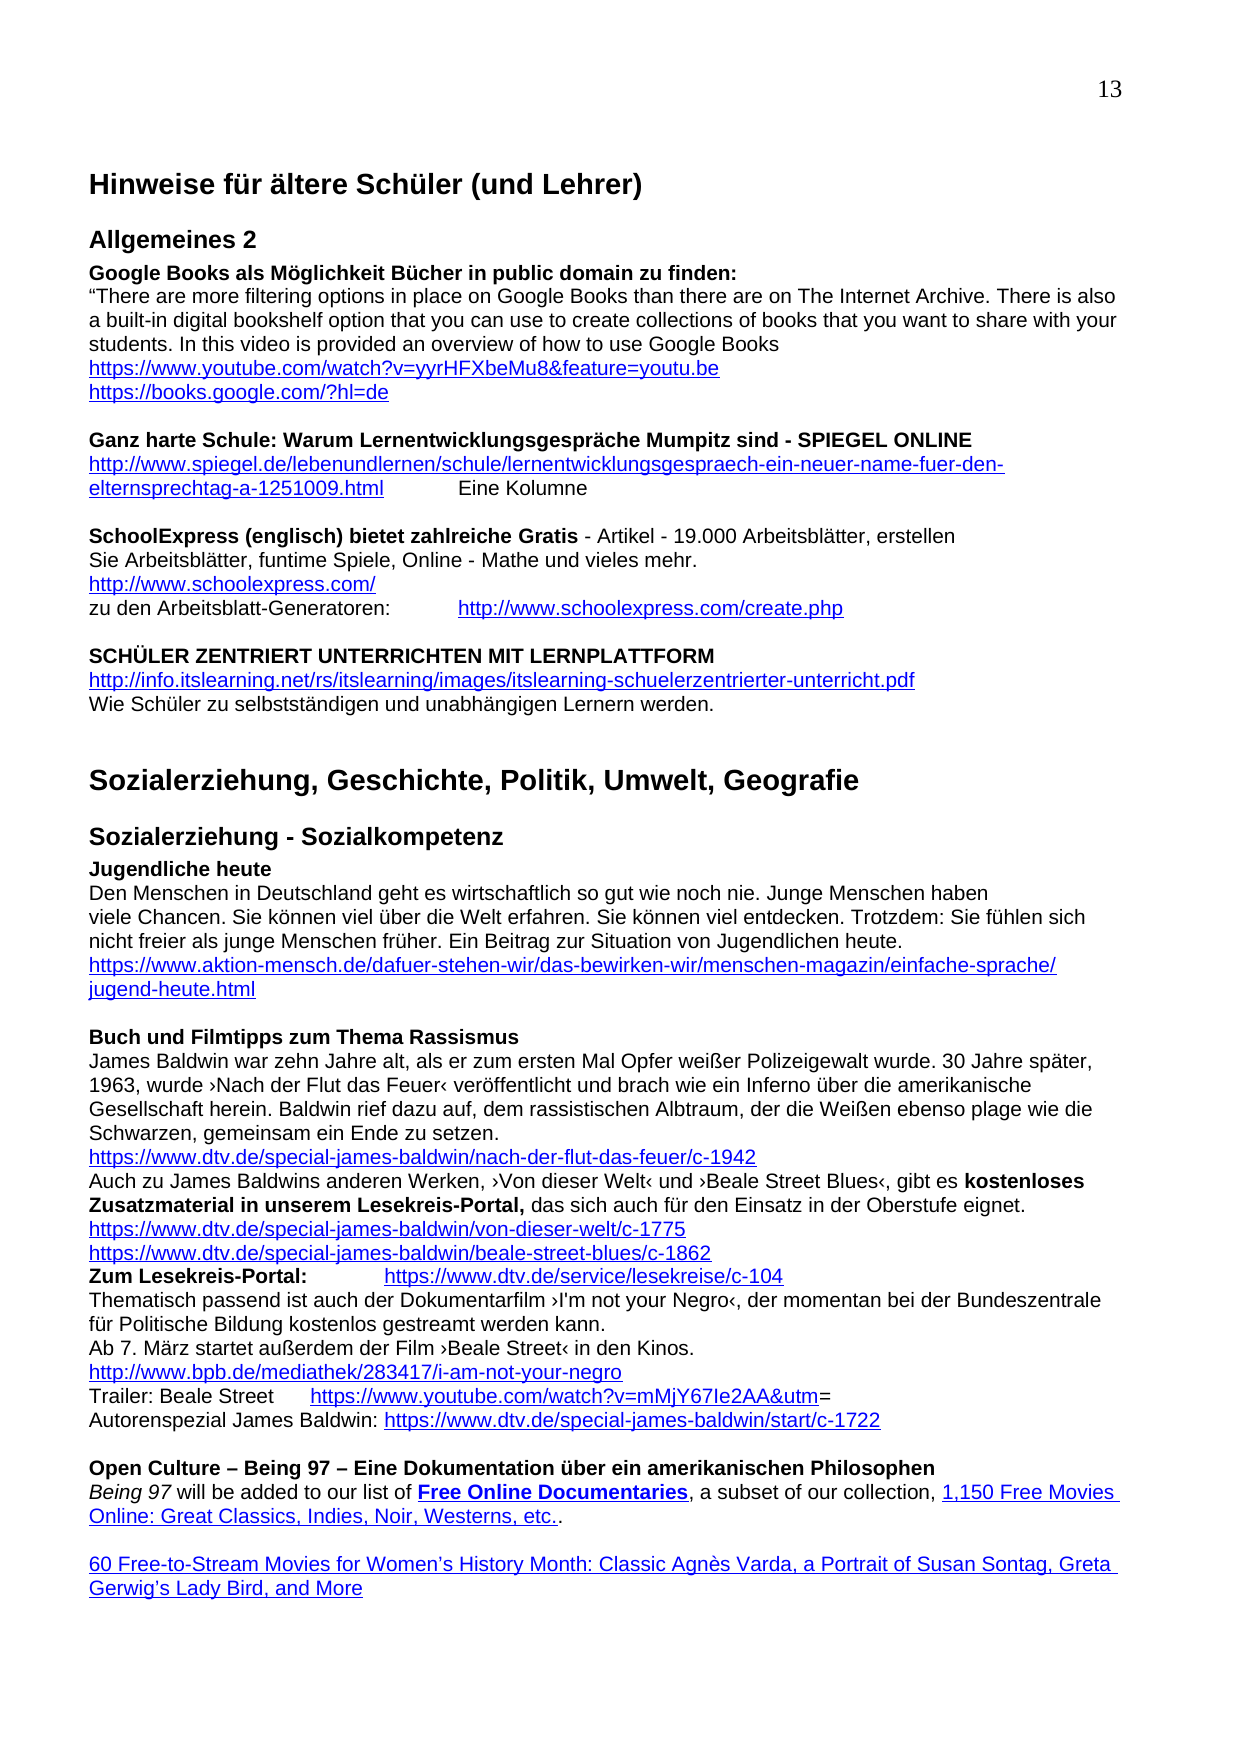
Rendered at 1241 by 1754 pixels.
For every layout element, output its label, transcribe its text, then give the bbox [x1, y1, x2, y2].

text https://www.youtube.com/watch?v=yyrHFXbeMu8&feature=youtu.be [89, 356, 1122, 380]
text zu den Arbeitsblatt-Generatoren: http://www.schoolexpress.com/create.php [89, 596, 1122, 620]
text Zum Lesekreis-Portal: https://www.dtv.de/service/lesekreise/c-104 Thematisch passend ist auch der Dokumentarfilm ›I'm not your Negro‹, der momentan bei der Bundeszentrale für Politische Bildung kostenlos gestreamt werden kann. Ab 7. März startet außerdem der Film ›Beale Street‹ in den Kinos. [89, 1264, 1122, 1360]
text Wie Schüler zu selbstständigen und unabhängigen Lernern werden. [89, 692, 1122, 716]
text Buch und Filmtipps zum Thema Rassismus [89, 1025, 1122, 1049]
text 60 Free-to-Stream Movies for Women’s History Month: Classic Agnès Varda, a Portrait of Susan Sontag, Greta Gerwig’s Lady Bird, and More [89, 1552, 1122, 1600]
text SchoolExpress (englisch) bietet zahlreiche Gratis - Artikel - 19.000 Arbeitsblätter, erstellen Sie Arbeitsblätter, funtime Spiele, Online - Mathe und vieles mehr. [89, 524, 1122, 572]
subtitle Sozialerziehung - Sozialkompetenz [89, 822, 1122, 851]
text https://books.google.com/?hl=de [89, 380, 1122, 404]
text Google Books als Möglichkeit Bücher in public domain zu finden: [89, 260, 1122, 284]
text http://info.itslearning.net/rs/itslearning/images/itslearning-schuelerzentrierter-unterricht.pdf [89, 668, 1122, 692]
text Ganz harte Schule: Warum Lernentwicklungsgespräche Mumpitz sind - SPIEGEL ONLINE [89, 428, 1122, 452]
text Open Culture – Being 97 – Eine Dokumentation über ein amerikanischen Philosophen [89, 1456, 1122, 1480]
text Autorenspezial James Baldwin: https://www.dtv.de/special-james-baldwin/start/c-1722 [89, 1408, 1122, 1432]
text James Baldwin war zehn Jahre alt, als er zum ersten Mal Opfer weißer Polizeigewalt wurde. 30 Jahre später, 1963, wurde ›Nach der Flut das Feuer‹ veröffentlicht und brach wie ein Inferno über die amerikanische Gesellschaft herein. Baldwin rief dazu auf, dem rassistischen Albtraum, der die Weißen ebenso plage wie die Schwarzen, gemeinsam ein Ende zu setzen. [89, 1049, 1122, 1144]
text https://www.dtv.de/special-james-baldwin/beale-street-blues/c-1862 [89, 1240, 1122, 1264]
text Den Menschen in Deutschland geht es wirtschaftlich so gut wie noch nie. Junge Menschen haben viele Chancen. Sie können viel über die Welt erfahren. Sie können viel entdecken. Trotzdem: Sie fühlen sich nicht freier als junge Menschen früher. Ein Beitrag zur Situation von Jugendlichen heute. [89, 881, 1122, 953]
text http://www.bpb.de/mediathek/283417/i-am-not-your-negro Trailer: Beale Street https://www.youtube.com/watch?v=mMjY67Ie2AA&utm= [89, 1360, 1122, 1408]
text Jugendliche heute [89, 857, 1122, 881]
subtitle Allgemeines 2 [89, 225, 1122, 254]
text http://www.spiegel.de/lebenundlernen/schule/lernentwicklungsgespraech-ein-neuer-name-fuer-den-elternsprechtag-a-1251009.html Eine Kolumne [89, 452, 1122, 500]
text Being 97 will be added to our list of Free Online Documentaries, a subset of our collection, 1,150 Free Movies Online: Great Classics, Indies, Noir, Westerns, etc.. [89, 1480, 1122, 1528]
text https://www.aktion-mensch.de/dafuer-stehen-wir/das-bewirken-wir/menschen-magazin/einfache-sprache/jugend-heute.html [89, 953, 1122, 1001]
text http://www.schoolexpress.com/ [89, 572, 1122, 596]
text Auch zu James Baldwins anderen Werken, ›Von dieser Welt‹ und ›Beale Street Blues‹, gibt es kostenloses Zusatzmaterial in unserem Lesekreis-Portal, das sich auch für den Einsatz in der Oberstufe eignet. https://www.dtv.de/special-james-baldwin/von-dieser-welt/c-1775 [89, 1168, 1122, 1240]
subtitle Hinweise für ältere Schüler (und Lehrer) [89, 167, 1122, 200]
text “There are more filtering options in place on Google Books than there are on The Internet Archive. There is also a built-in digital bookshelf option that you can use to create collections of books that you want to share with your students. In this video is provided an overview of how to use Google Books [89, 284, 1122, 356]
text Sozialerziehung, Geschichte, Politik, Umwelt, Geografie [89, 763, 1122, 797]
text SCHÜLER ZENTRIERT UNTERRICHTEN MIT LERNPLATTFORM [89, 644, 1122, 668]
text https://www.dtv.de/special-james-baldwin/nach-der-flut-das-feuer/c-1942 [89, 1144, 1122, 1168]
